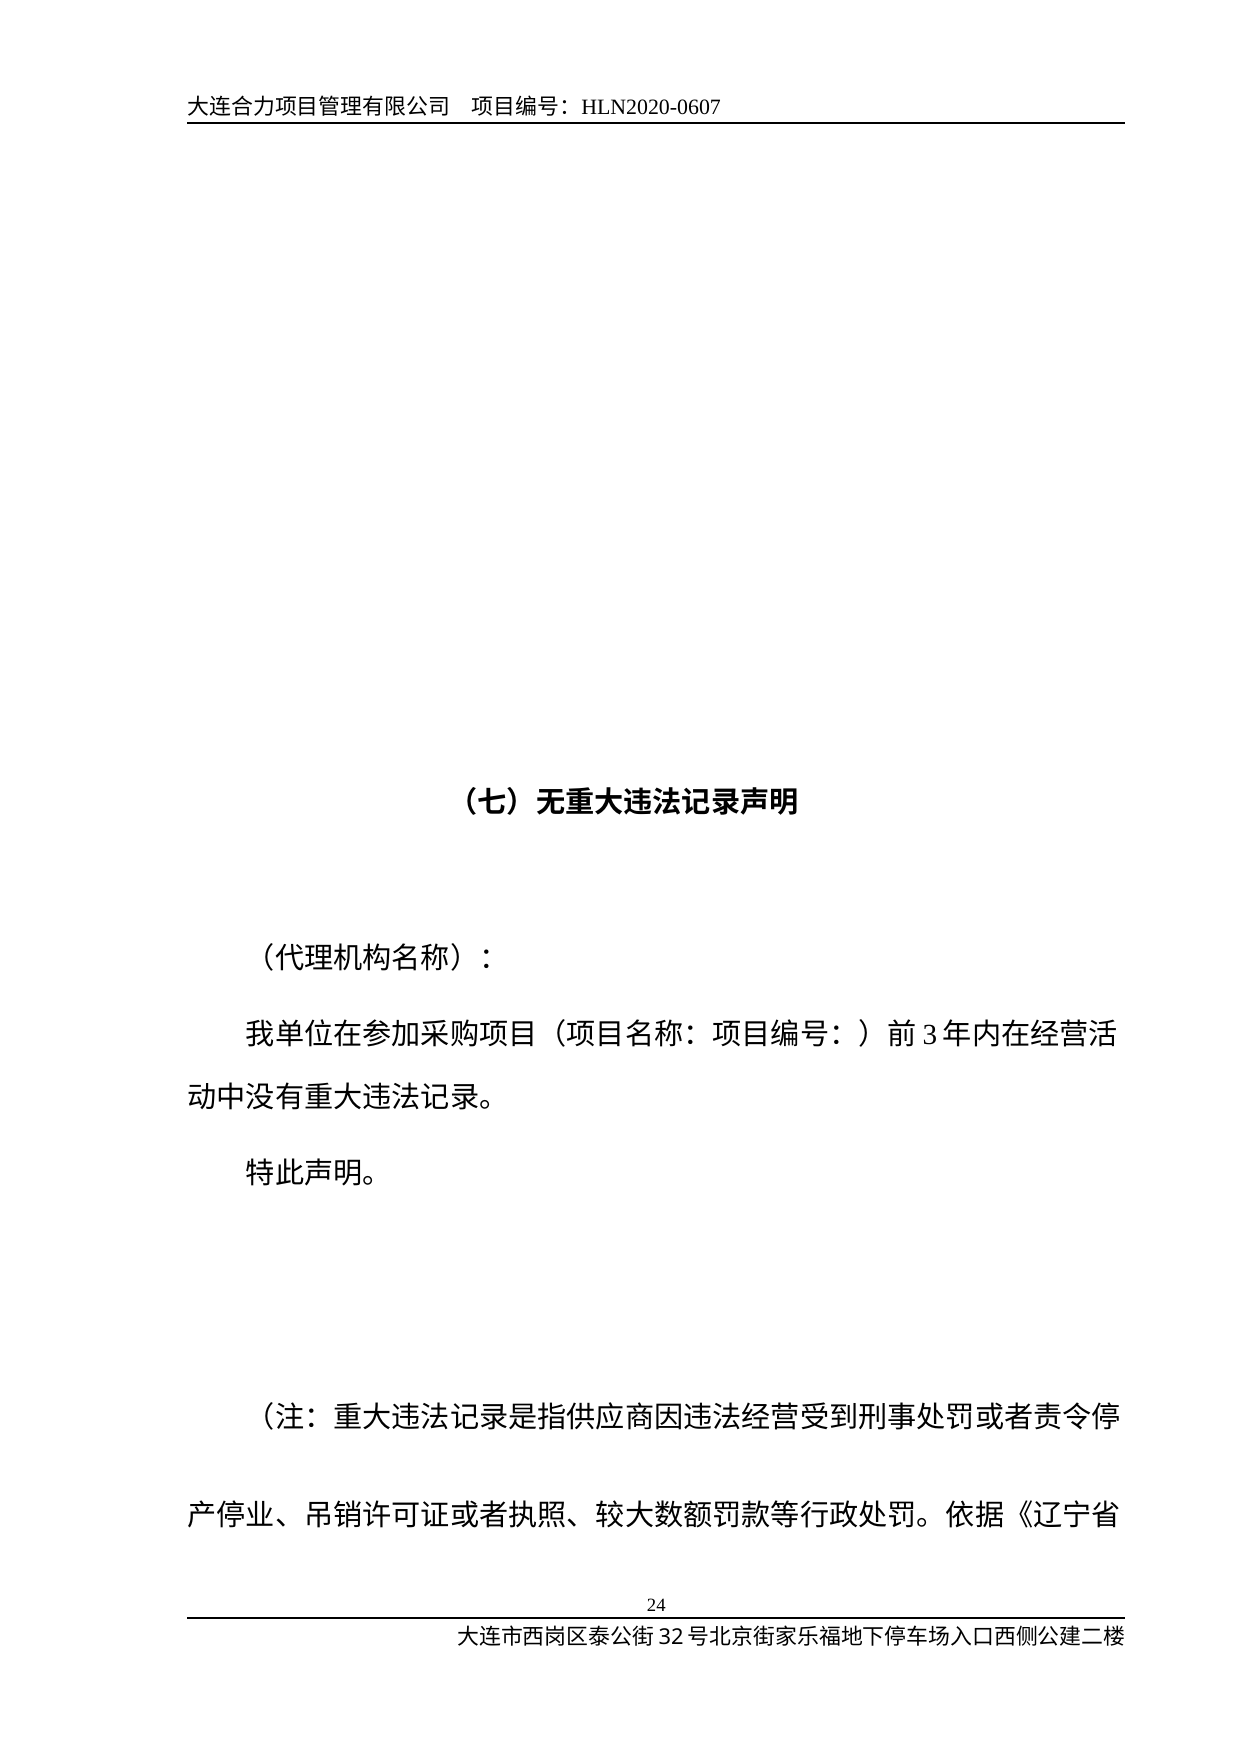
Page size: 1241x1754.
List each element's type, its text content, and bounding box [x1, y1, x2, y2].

text 我单位在参加采购项目（项目名称：项目编号：）前3年内在经营活动中没有重大违法记录。 [187, 1010, 1122, 1116]
text （七）无重大违法记录声明 [187, 767, 1059, 832]
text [187, 1382, 1125, 1545]
text 特此声明。 [187, 1149, 1016, 1192]
text （代理机构名称）： [187, 934, 1059, 977]
